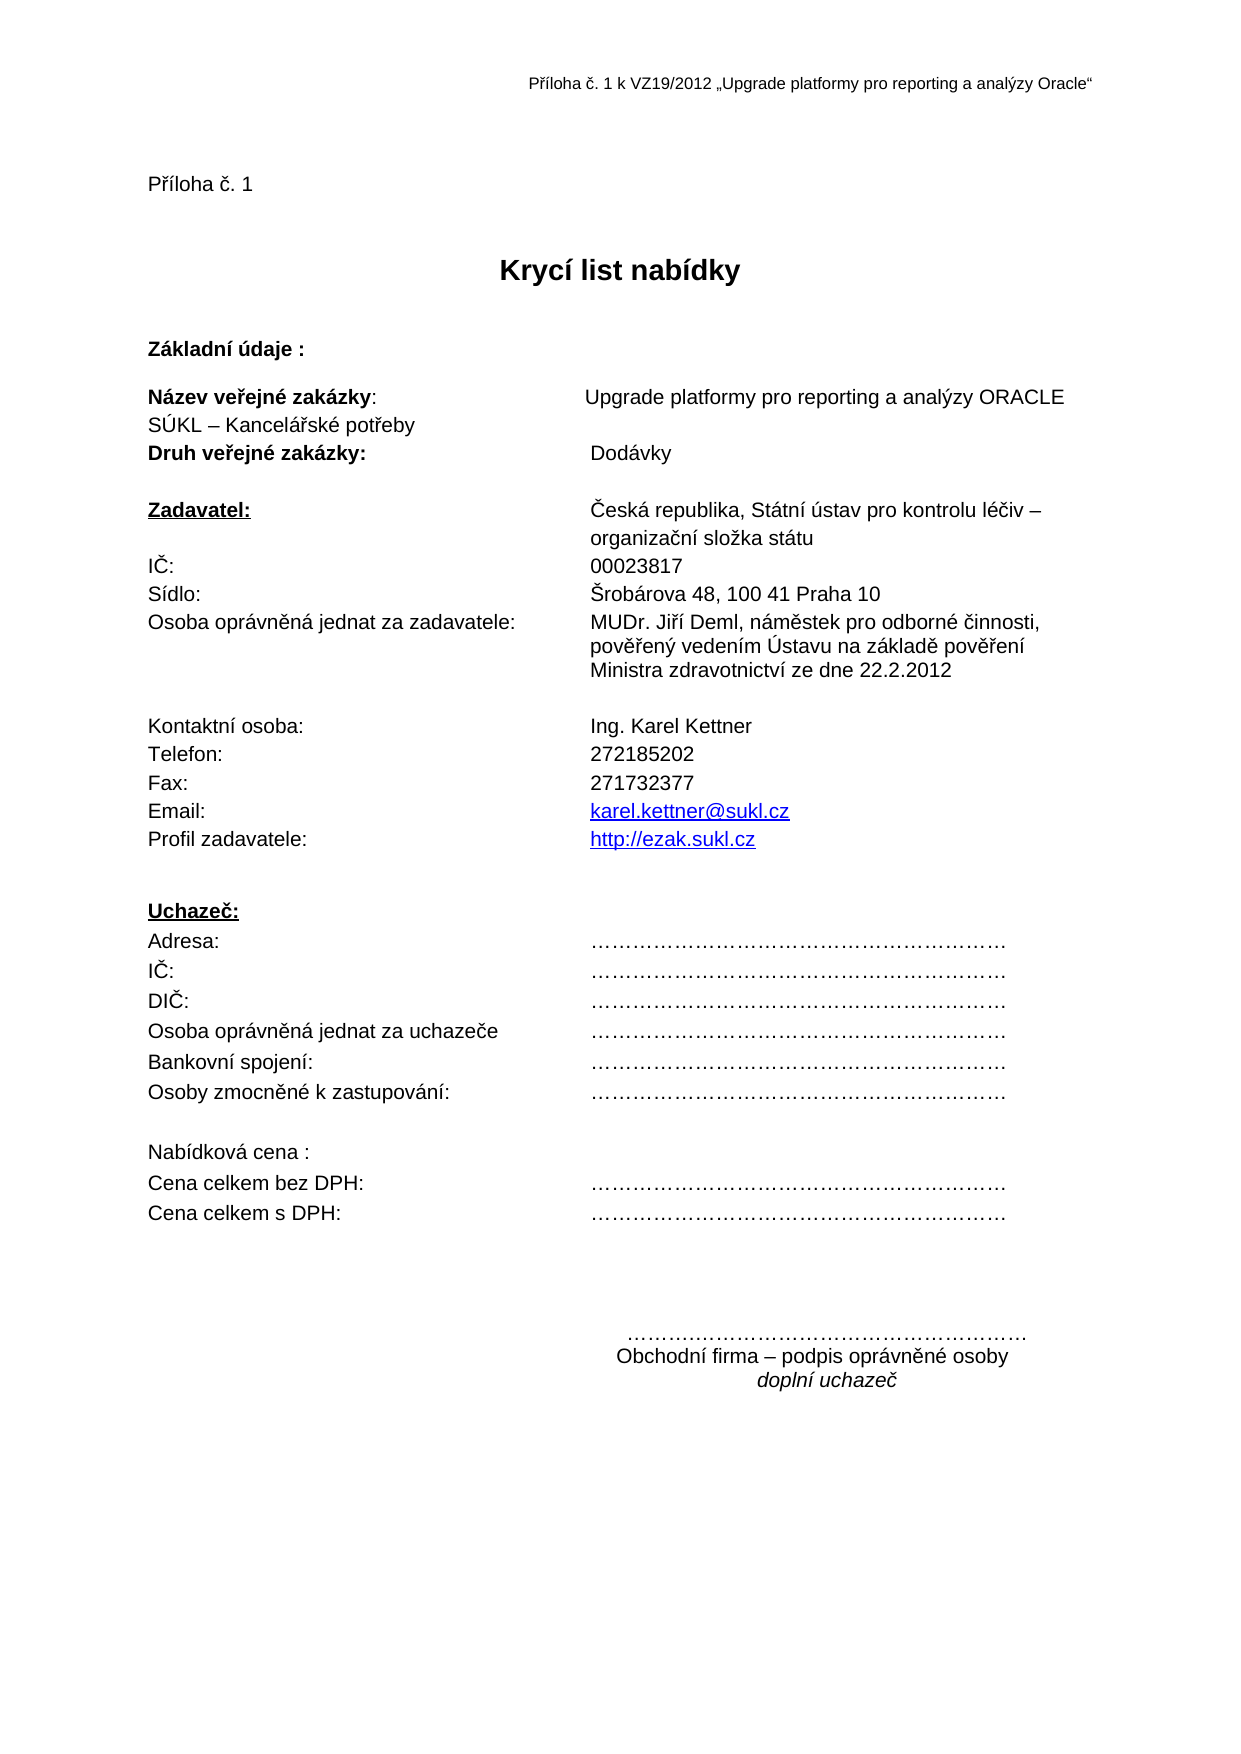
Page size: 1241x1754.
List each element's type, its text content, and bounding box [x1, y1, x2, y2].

text Druh veřejné zakázky: Dodávky [148, 441, 1092, 465]
text Uchazeč: [148, 898, 1092, 922]
text Osoba oprávněná jednat za zadavatele: MUDr. Jiří Deml, náměstek pro odborné činnosti, pověřený vedením Ústavu na základě pověření Ministra zdravotnictví ze dne 22.2.2012 [148, 610, 1092, 682]
text Cena celkem s DPH: …………………………………………………… [148, 1201, 1092, 1224]
text Bankovní spojení: …………………………………………………… [148, 1049, 1092, 1073]
text Adresa: …………………………………………………… [148, 929, 1092, 953]
text Osoba oprávněná jednat za uchazeče …………………………………………………… [148, 1019, 1092, 1043]
text ……….………………………………………… [561, 1320, 1092, 1344]
text Nabídková cena : [148, 1140, 1092, 1164]
text organizační složka státu [148, 526, 1092, 549]
text Zadavatel: Česká republika, Státní ústav pro kontrolu léčiv – [148, 497, 1092, 521]
text Profil zadavatele: http://ezak.sukl.cz [148, 827, 1092, 851]
text Název veřejné zakázky: Upgrade platformy pro reporting a analýzy ORACLE [148, 385, 1092, 409]
text IČ: …………………………………………………… [148, 959, 1092, 983]
text Krycí list nabídky [148, 253, 1092, 287]
text Kontaktní osoba: Ing. Karel Kettner [148, 714, 1092, 738]
text Cena celkem bez DPH: …………………………………………………… [148, 1170, 1092, 1194]
text Sídlo: Šrobárova 48, 100 41 Praha 10 [148, 582, 1092, 606]
text IČ: 00023817 [148, 554, 1092, 578]
text Telefon: 272185202 [148, 742, 1092, 766]
text Osoby zmocněné k zastupování: …………………………………………………… [148, 1080, 1092, 1104]
text Příloha č. 1 [148, 172, 1092, 196]
text Obchodní firma – podpis oprávněné osoby doplní uchazeč [561, 1344, 1092, 1392]
text SÚKL – Kancelářské potřeby [148, 413, 1092, 437]
text Základní údaje : [148, 337, 1092, 361]
text Fax: 271732377 [148, 770, 1092, 794]
text DIČ: …………………………………………………… [148, 989, 1092, 1013]
text Email: karel.kettner@sukl.cz [148, 798, 1092, 822]
